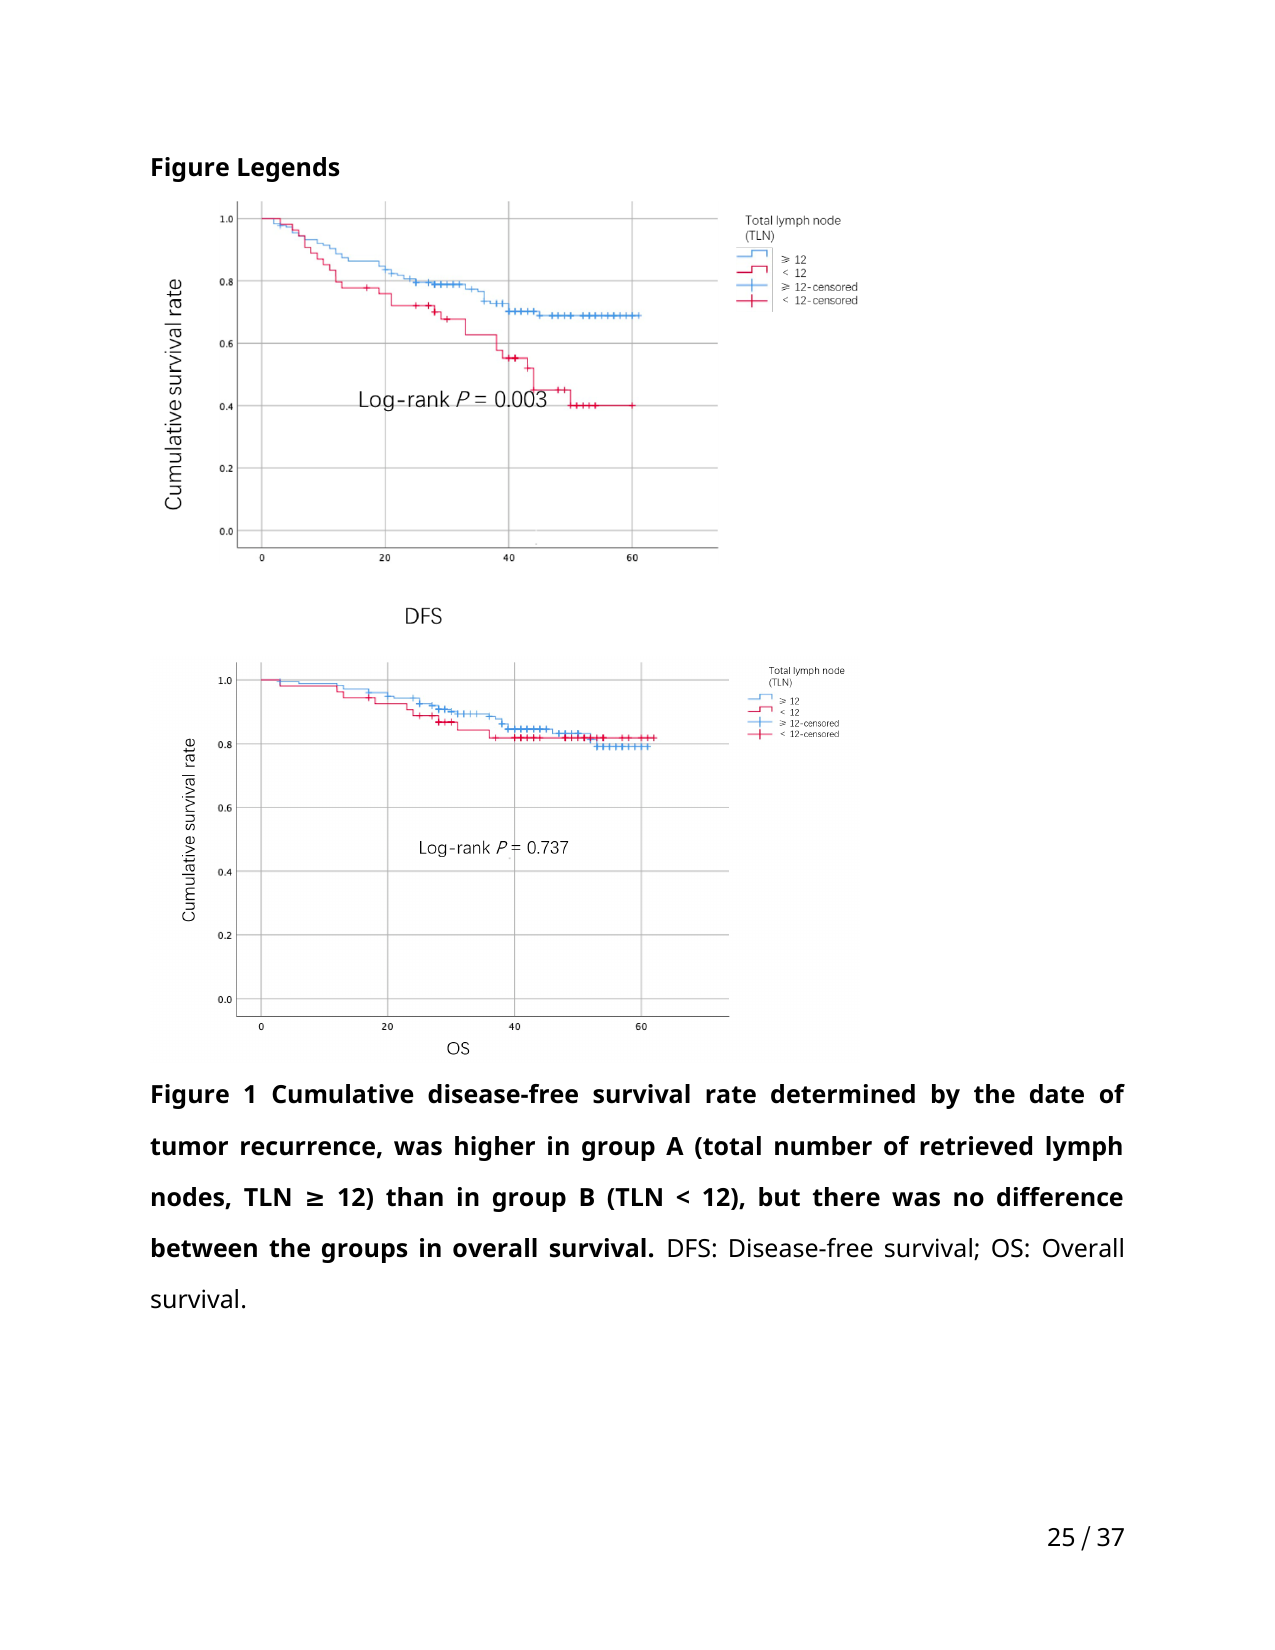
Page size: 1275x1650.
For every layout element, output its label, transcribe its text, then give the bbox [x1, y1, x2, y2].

picture [150, 201, 866, 643]
text Figure 1 Cumulative disease-free survival rate determined by the date of tumor recurrence, was higher in group A (total number of retrieved lymph nodes, TLN ≥ 12) than in group B (TLN < 12), but there was no difference between the groups in overall survival. DFS: Disease-free survival; OS: Overall survival. [150, 1077, 1125, 1315]
text Figure Legends [150, 150, 1125, 184]
picture [150, 656, 861, 1063]
